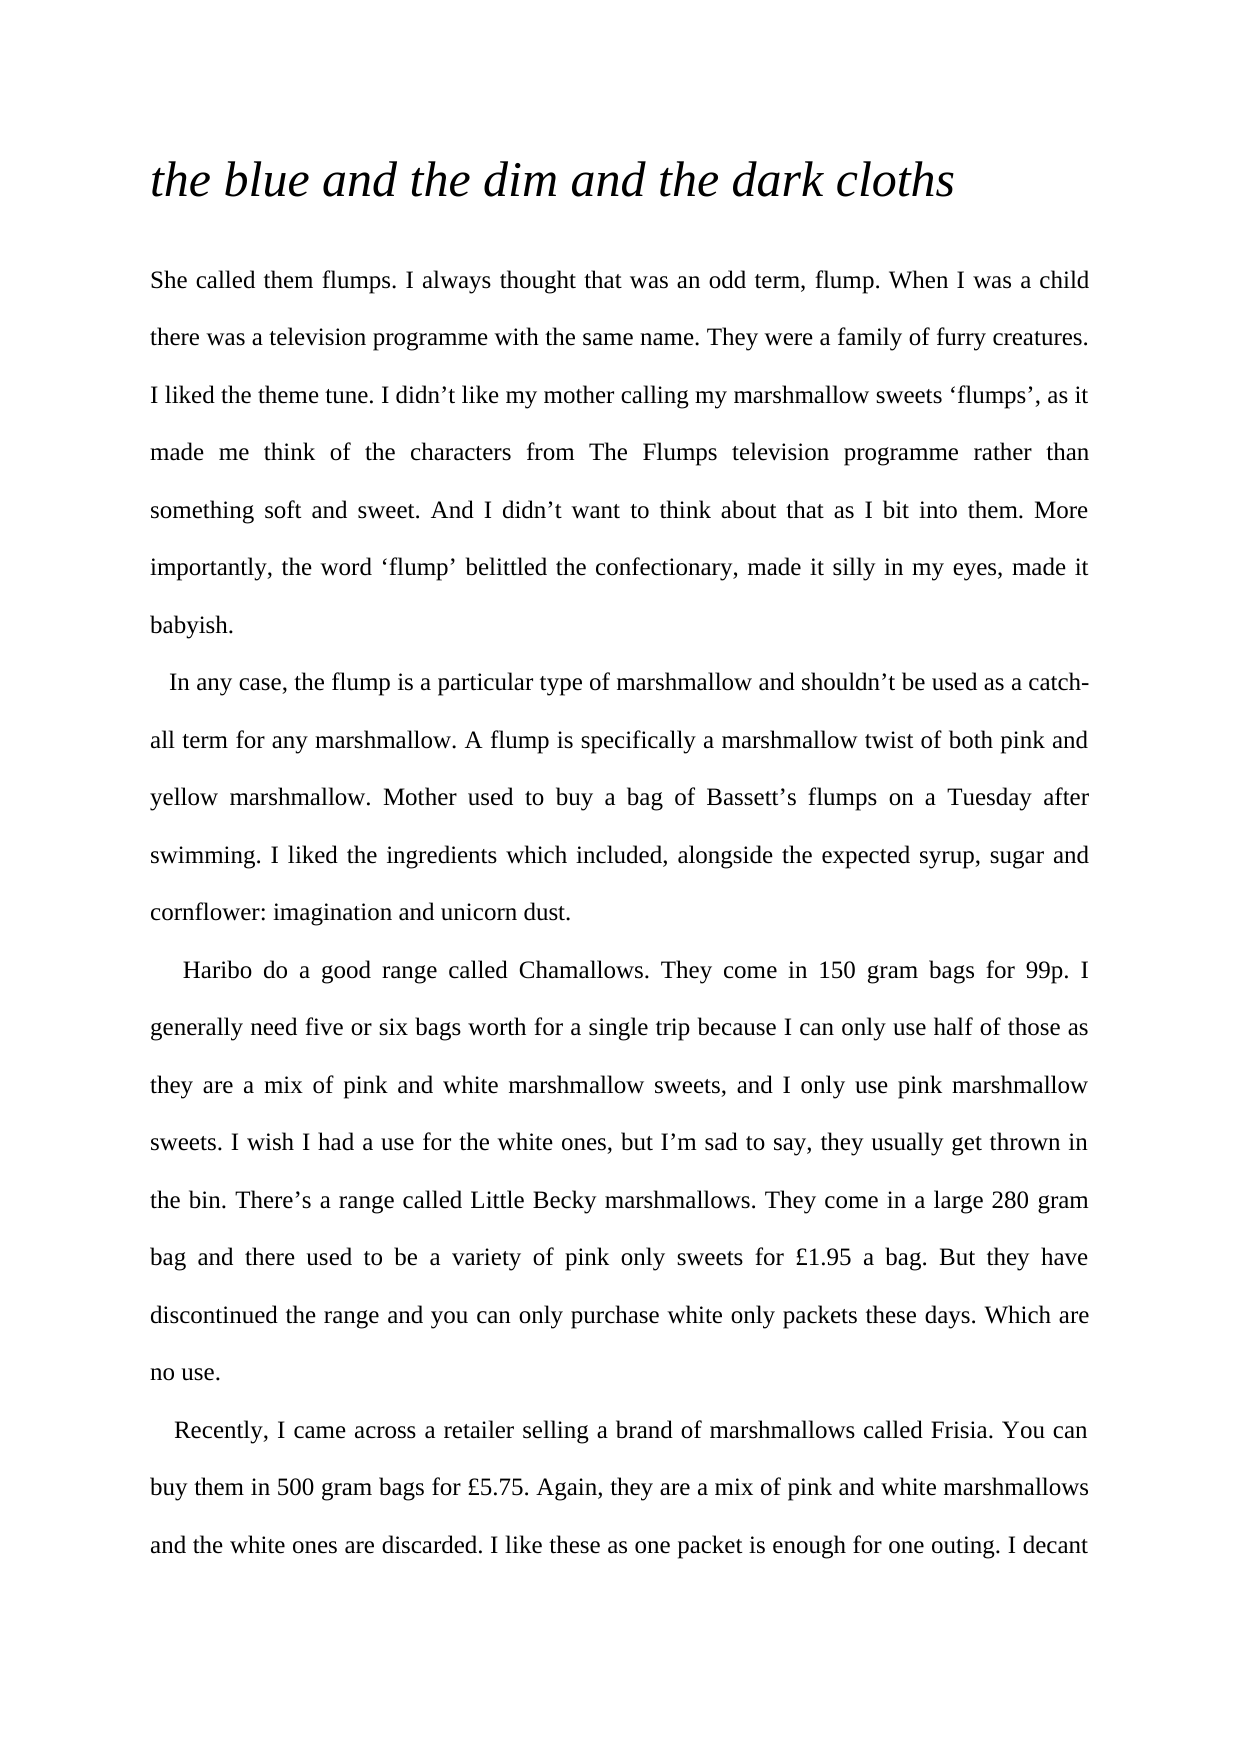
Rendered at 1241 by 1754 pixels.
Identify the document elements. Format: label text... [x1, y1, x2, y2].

text She called them flumps. I always thought that was an odd term, flump. When I was a child there was a television programme with the same name. They were a family of furry creatures. I liked the theme tune. I didn’t like my mother calling my marshmallow sweets ‘flumps’, as it made me think of the characters from The Flumps television programme rather than something soft and sweet. And I didn’t want to think about that as I bit into them. More importantly, the word ‘flump’ belittled the confectionary, made it silly in my eyes, made it babyish. [150, 265, 1090, 639]
text In any case, the flump is a particular type of marshmallow and shouldn’t be used as a catch-all term for any marshmallow. A flump is specifically a marshmallow twist of both pink and yellow marshmallow. Mother used to buy a bag of Bassett’s flumps on a Tuesday after swimming. I liked the ingredients which included, alongside the expected syrup, sugar and cornflower: imagination and unicorn dust. [150, 667, 1090, 926]
text Haribo do a good range called Chamallows. They come in 150 gram bags for 99p. I generally need five or six bags worth for a single trip because I can only use half of those as they are a mix of pink and white marshmallow sweets, and I only use pink marshmallow sweets. I wish I had a use for the white ones, but I’m sad to say, they usually get thrown in the bin. There’s a range called Little Becky marshmallows. They come in a large 280 gram bag and there used to be a variety of pink only sweets for £1.95 a bag. But they have discontinued the range and you can only purchase white only packets these days. Which are no use. [150, 955, 1090, 1386]
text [150, 1415, 1090, 1559]
text the blue and the dim and the dark cloths [150, 150, 1090, 207]
